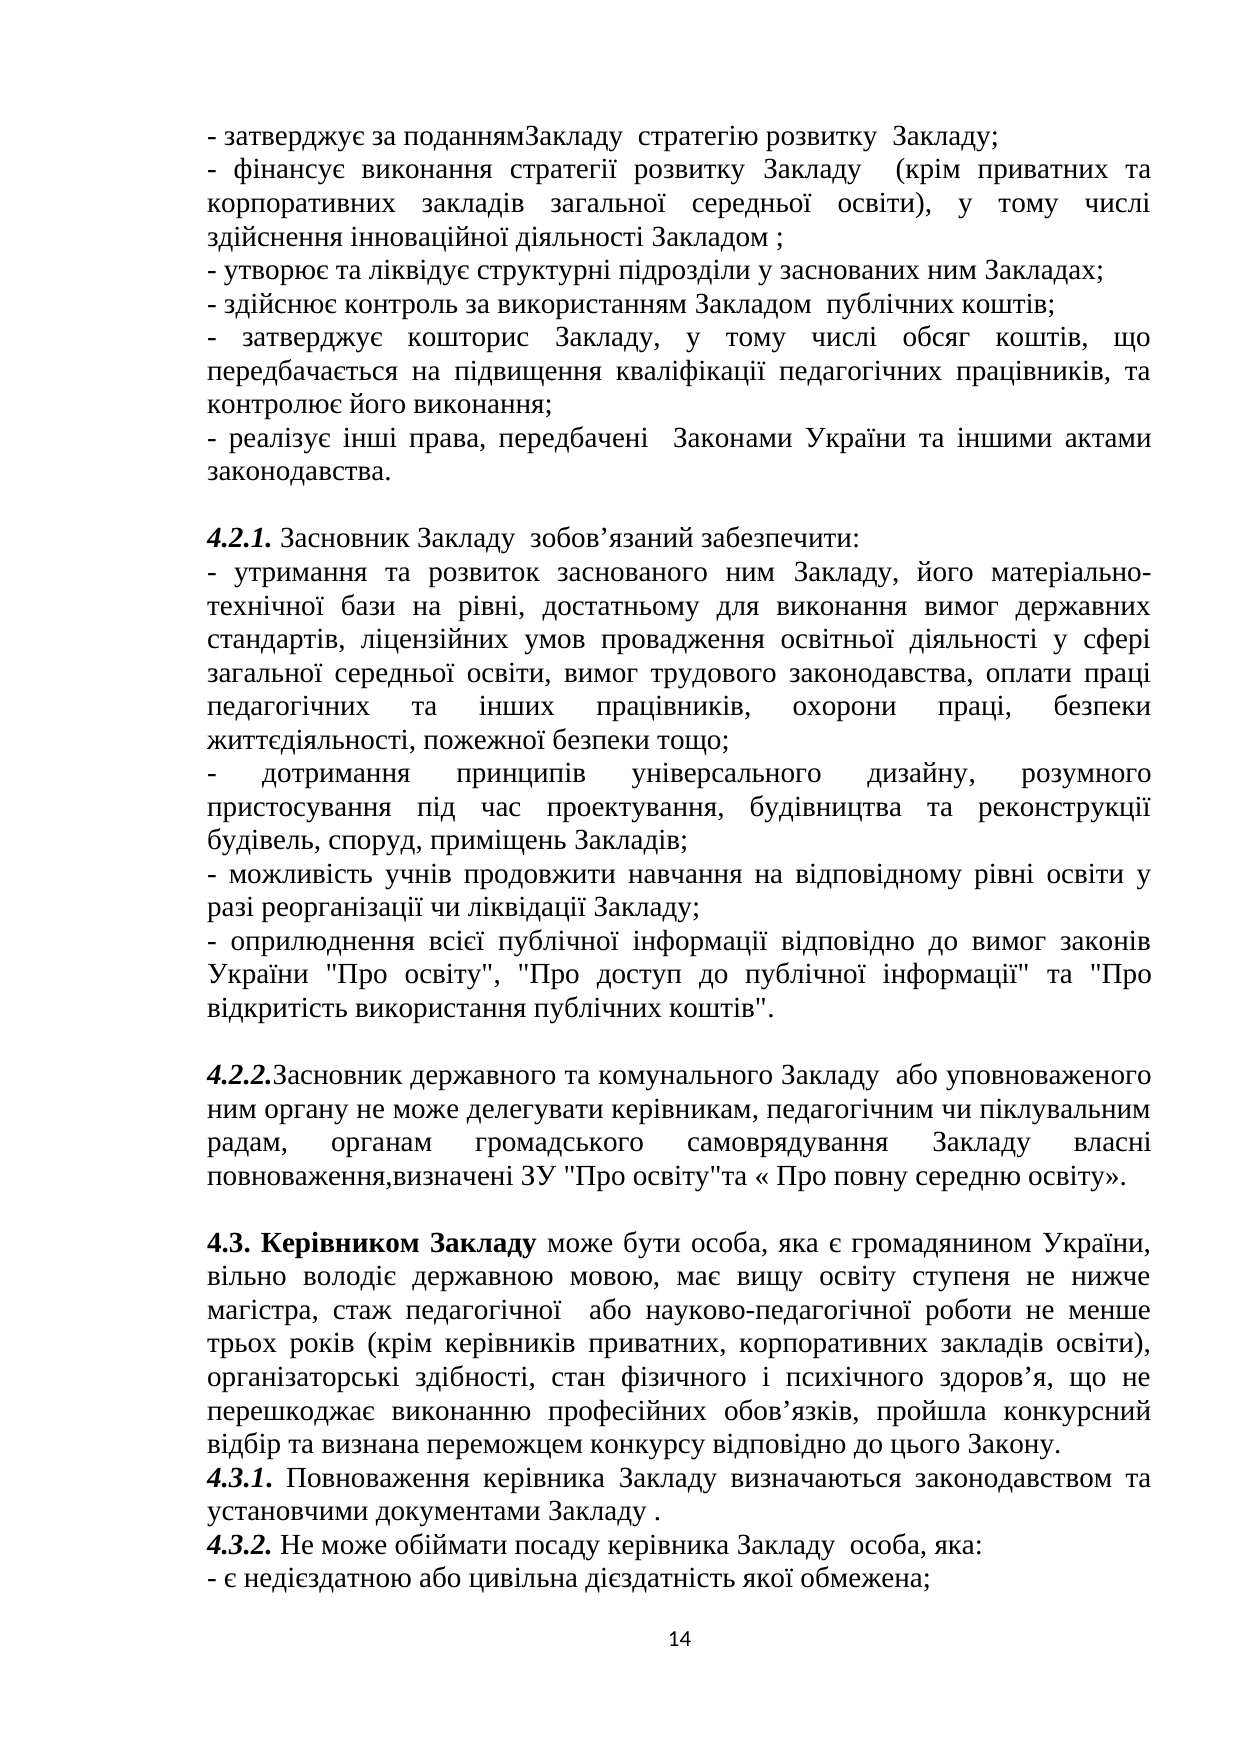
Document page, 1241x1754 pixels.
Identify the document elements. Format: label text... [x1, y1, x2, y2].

list - фінансує виконання стратегії розвитку Закладу (крім приватних та корпоративних закладів загальної середньої освіти), у тому числі здійснення інноваційної діяльності Закладом ; [207, 152, 1152, 252]
list - затверджує кошторис Закладу, у тому числі обсяг коштів, що передбачається на підвищення кваліфікації педагогічних працівників, та контролює його виконання; [207, 319, 1152, 420]
text 4.3.2. Не може обіймати посаду керівника Закладу особа, яка: [207, 1527, 1152, 1560]
list - оприлюднення всієї публічної інформації відповідно до вимог законів України "Про освіту", "Про доступ до публічної інформації" та "Про відкритість використання публічних коштів". [207, 923, 1152, 1024]
list - реалізує інші права, передбачені Законами України та іншими актами законодавства. [207, 420, 1152, 487]
text 4.2.2.Засновник державного та комунального Закладу або уповноваженого ним органу не може делегувати керівникам, педагогічним чи піклувальним радам, органам громадського самоврядування Закладу власні повноваження,визначені ЗУ "Про освіту"та « Про повну середню освіту». [207, 1057, 1152, 1191]
list - здійснює контроль за використанням Закладом публічних коштів; [207, 286, 1152, 319]
text 4.3. Керівником Закладу може бути особа, яка є громадянином України, вільно володіє державною мовою, має вищу освіту ступеня не нижче магістра, стаж педагогічної або науково-педагогічної роботи не менше трьох років (крім керівників приватних, корпоративних закладів освіти), організаторські здібності, стан фізичного і психічного здоров’я, що не перешкоджає виконанню професійних обов’язків, пройшла конкурсний відбір та визнана переможцем конкурсу відповідно до цього Закону. [207, 1225, 1152, 1460]
list - затверджує за поданнямЗакладу стратегію розвитку Закладу; [207, 118, 1152, 152]
list - дотримання принципів універсального дизайну, розумного пристосування під час проектування, будівництва та реконструкції будівель, споруд, приміщень Закладів; [207, 755, 1152, 856]
text 4.3.1. Повноваження керівника Закладу визначаються законодавством та установчими документами Закладу . [207, 1460, 1152, 1527]
list - можливість учнів продовжити навчання на відповідному рівні освіти у разі реорганізації чи ліквідації Закладу; [207, 856, 1152, 923]
list - є недієздатною або цивільна дієздатність якої обмежена; [207, 1560, 1152, 1594]
list - утримання та розвиток заснованого ним Закладу, його матеріально-технічної бази на рівні, достатньому для виконання вимог державних стандартів, ліцензійних умов провадження освітньої діяльності у сфері загальної середньої освіти, вимог трудового законодавства, оплати праці педагогічних та інших працівників, охорони праці, безпеки життєдіяльності, пожежної безпеки тощо; [207, 554, 1152, 755]
list - утворює та ліквідує структурні підрозділи у заснованих ним Закладах; [207, 252, 1152, 286]
text 4.2.1. Засновник Закладу зобов’язаний забезпечити: [207, 521, 1152, 554]
